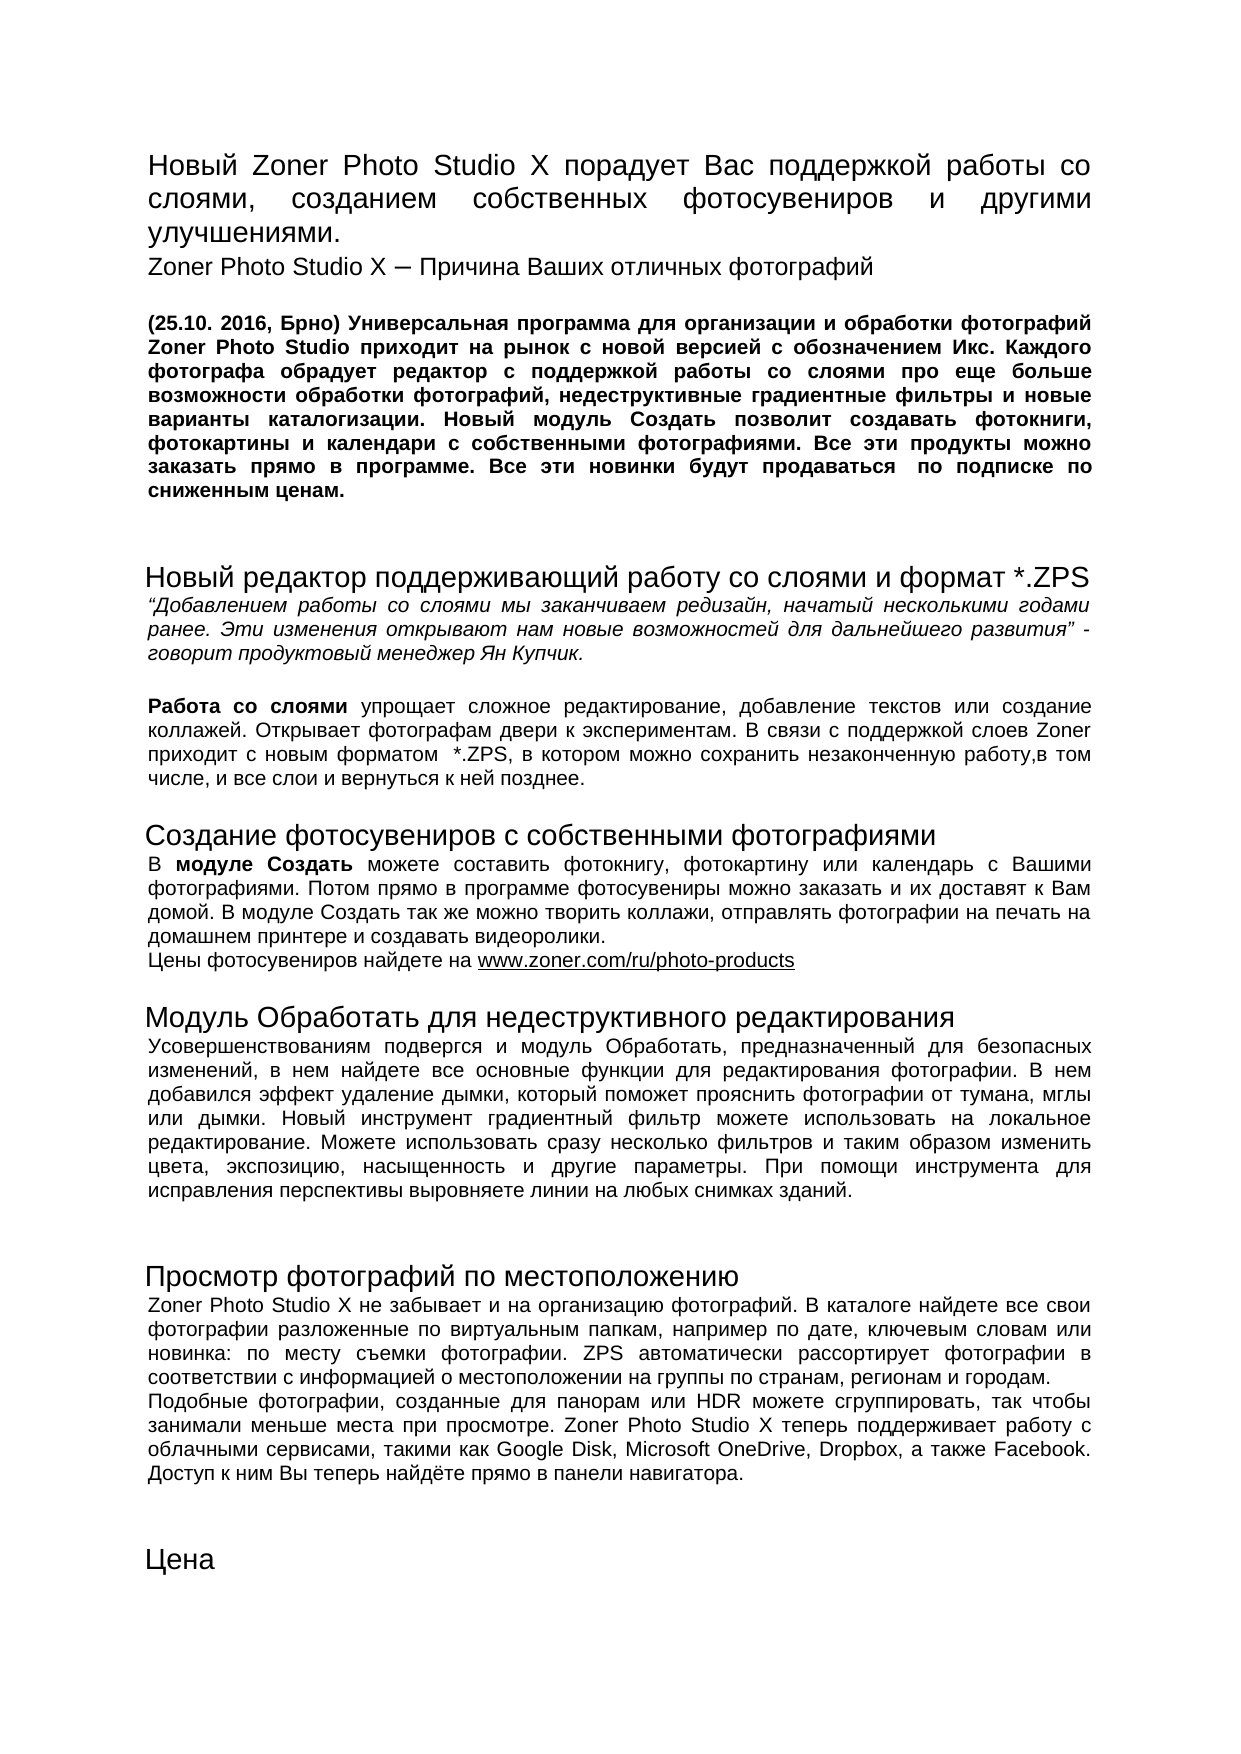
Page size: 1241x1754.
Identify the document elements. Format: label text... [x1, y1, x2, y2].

text Усовершенствованиям подвергся и модуль Обработать, предназначенный для безопасных изменений, в нем найдете все основные функции для редактирования фотографии. В нем добавился эффект удаление дымки, который поможет прояснить фотографии от тумана, мглы или дымки. Новый инструмент градиентный фильтр можете использовать на локальное редактирование. Можете использовать сразу несколько фильтров и таким образом изменить цвета, экспозицию, насыщенность и другие параметры. При помощи инструмента для исправления перспективы выровняете линии на любых снимках зданий. [148, 1034, 1093, 1202]
text Цена [144, 1542, 1093, 1576]
text Цены фотосувениров найдете на www.zoner.com/ru/photo-products [148, 948, 1093, 972]
text Подобные фотографии, созданные для панорам или HDR можете сгруппировать, так чтобы занимали меньше места при просмотре. Zoner Photo Studio X теперь поддерживает работу с облачными сервисами, такими как Google Disk, Microsoft OneDrive, Dropbox, а также Facebook. Доступ к ним Вы теперь найдёте прямо в панели навигатора. [148, 1389, 1093, 1484]
text Просмотр фотографий по местоположению [144, 1259, 1093, 1293]
text Работа со слоями упрощает сложное редактирование, добавление текстов или создание коллажей. Открывает фотографам двери к экспериментам. В связи с поддержкой слоев Zoner приходит с новым форматом *.ZPS, в котором можно сохранить незаконченную работу,в том числе, и все слои и вернуться к ней позднее. [148, 694, 1093, 790]
text Модуль Обработать для недеструктивного редактирования [144, 1001, 1093, 1034]
text Создание фотосувениров с собственными фотографиями [144, 818, 1093, 852]
text Zoner Photo Studio X – Причина Ваших отличных фотографий [148, 248, 1093, 282]
text В модуле Создать можете составить фотокнигу, фотокартину или календарь с Вашими фотографиями. Потом прямо в программе фотосувениры можно заказать и их доставят к Вам домой. В модуле Создать так же можно творить коллажи, отправлять фотографии на печать на домашнем принтере и создавать видеоролики. [148, 852, 1093, 948]
text Новый Zoner Photo Studio X порадует Вас поддержкой работы со слоями, созданием собственных фотосувениров и другими улучшениями. [148, 148, 1093, 248]
text Zoner Photo Studio X не забывает и на организацию фотографий. В каталоге найдете все свои фотографии разложенные по виртуальным папкам, например по дате, ключевым словам или новинка: по месту съемки фотографии. ZPS автоматически рассортирует фотографии в соответствии с информацией о местоположении на группы по странам, регионам и городам. [148, 1293, 1093, 1389]
text Новый редактор поддерживающий работу со слоями и формат *.ZPS [144, 560, 1093, 593]
text “Добавлением работы со слоями мы заканчиваем редизайн, начатый несколькими годами ранее. Эти изменения открывают нам новые возможностей для дальнейшего развития” - говорит продуктовый менеджер Ян Купчик. [148, 593, 1093, 665]
text (25.10. 2016, Брно) Универсальная программа для организации и обработки фотографий Zoner Photo Studio приходит на рынок с новой версией с обозначением Икс. Каждого фотографа обрадует редактор с поддержкой работы со слоями про еще больше возможности обработки фотографий, недеструктивные градиентные фильтры и новые варианты каталогизации. Новый модуль Создать позволит создавать фотокниги, фотокартины и календари с собственными фотографиями. Все эти продукты можно заказать прямо в программе. Все эти новинки будут продаваться по подписке по сниженным ценам. [148, 311, 1093, 502]
